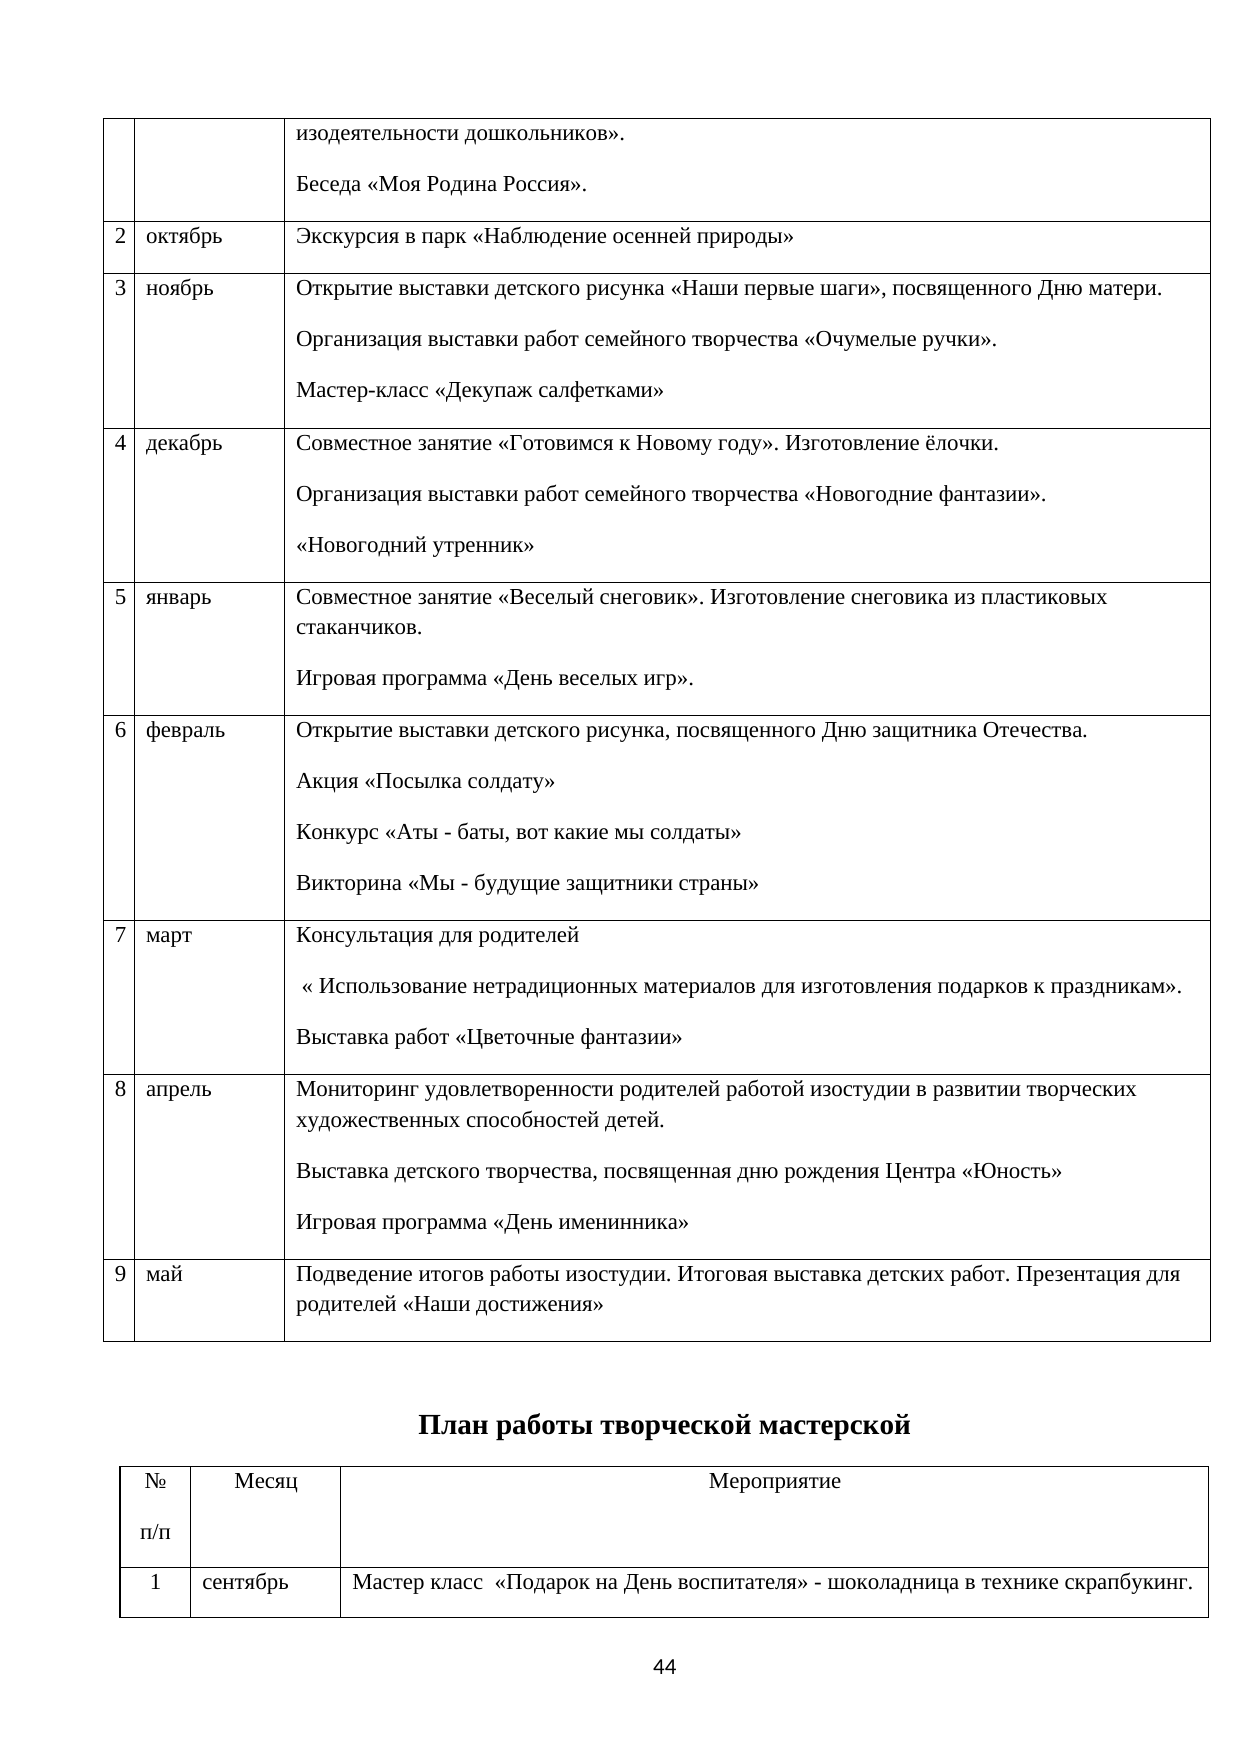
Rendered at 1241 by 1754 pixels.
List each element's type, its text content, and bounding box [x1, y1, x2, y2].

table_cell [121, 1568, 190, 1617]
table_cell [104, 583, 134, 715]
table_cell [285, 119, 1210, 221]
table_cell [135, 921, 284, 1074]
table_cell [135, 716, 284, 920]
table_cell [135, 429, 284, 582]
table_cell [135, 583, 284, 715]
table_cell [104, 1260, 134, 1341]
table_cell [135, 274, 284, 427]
text План работы творческой мастерской [177, 1407, 1152, 1440]
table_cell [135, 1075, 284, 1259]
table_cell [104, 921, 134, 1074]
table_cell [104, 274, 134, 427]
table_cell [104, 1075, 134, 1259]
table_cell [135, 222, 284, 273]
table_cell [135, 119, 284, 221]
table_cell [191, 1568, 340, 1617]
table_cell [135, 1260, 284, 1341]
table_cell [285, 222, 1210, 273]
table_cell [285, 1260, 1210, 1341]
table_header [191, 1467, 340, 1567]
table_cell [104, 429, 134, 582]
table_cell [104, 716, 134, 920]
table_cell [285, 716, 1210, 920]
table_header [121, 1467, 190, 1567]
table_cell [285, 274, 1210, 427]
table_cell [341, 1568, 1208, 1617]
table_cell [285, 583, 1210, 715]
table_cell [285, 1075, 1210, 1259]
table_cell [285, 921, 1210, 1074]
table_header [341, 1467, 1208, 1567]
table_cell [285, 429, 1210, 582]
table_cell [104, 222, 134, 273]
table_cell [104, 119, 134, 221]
